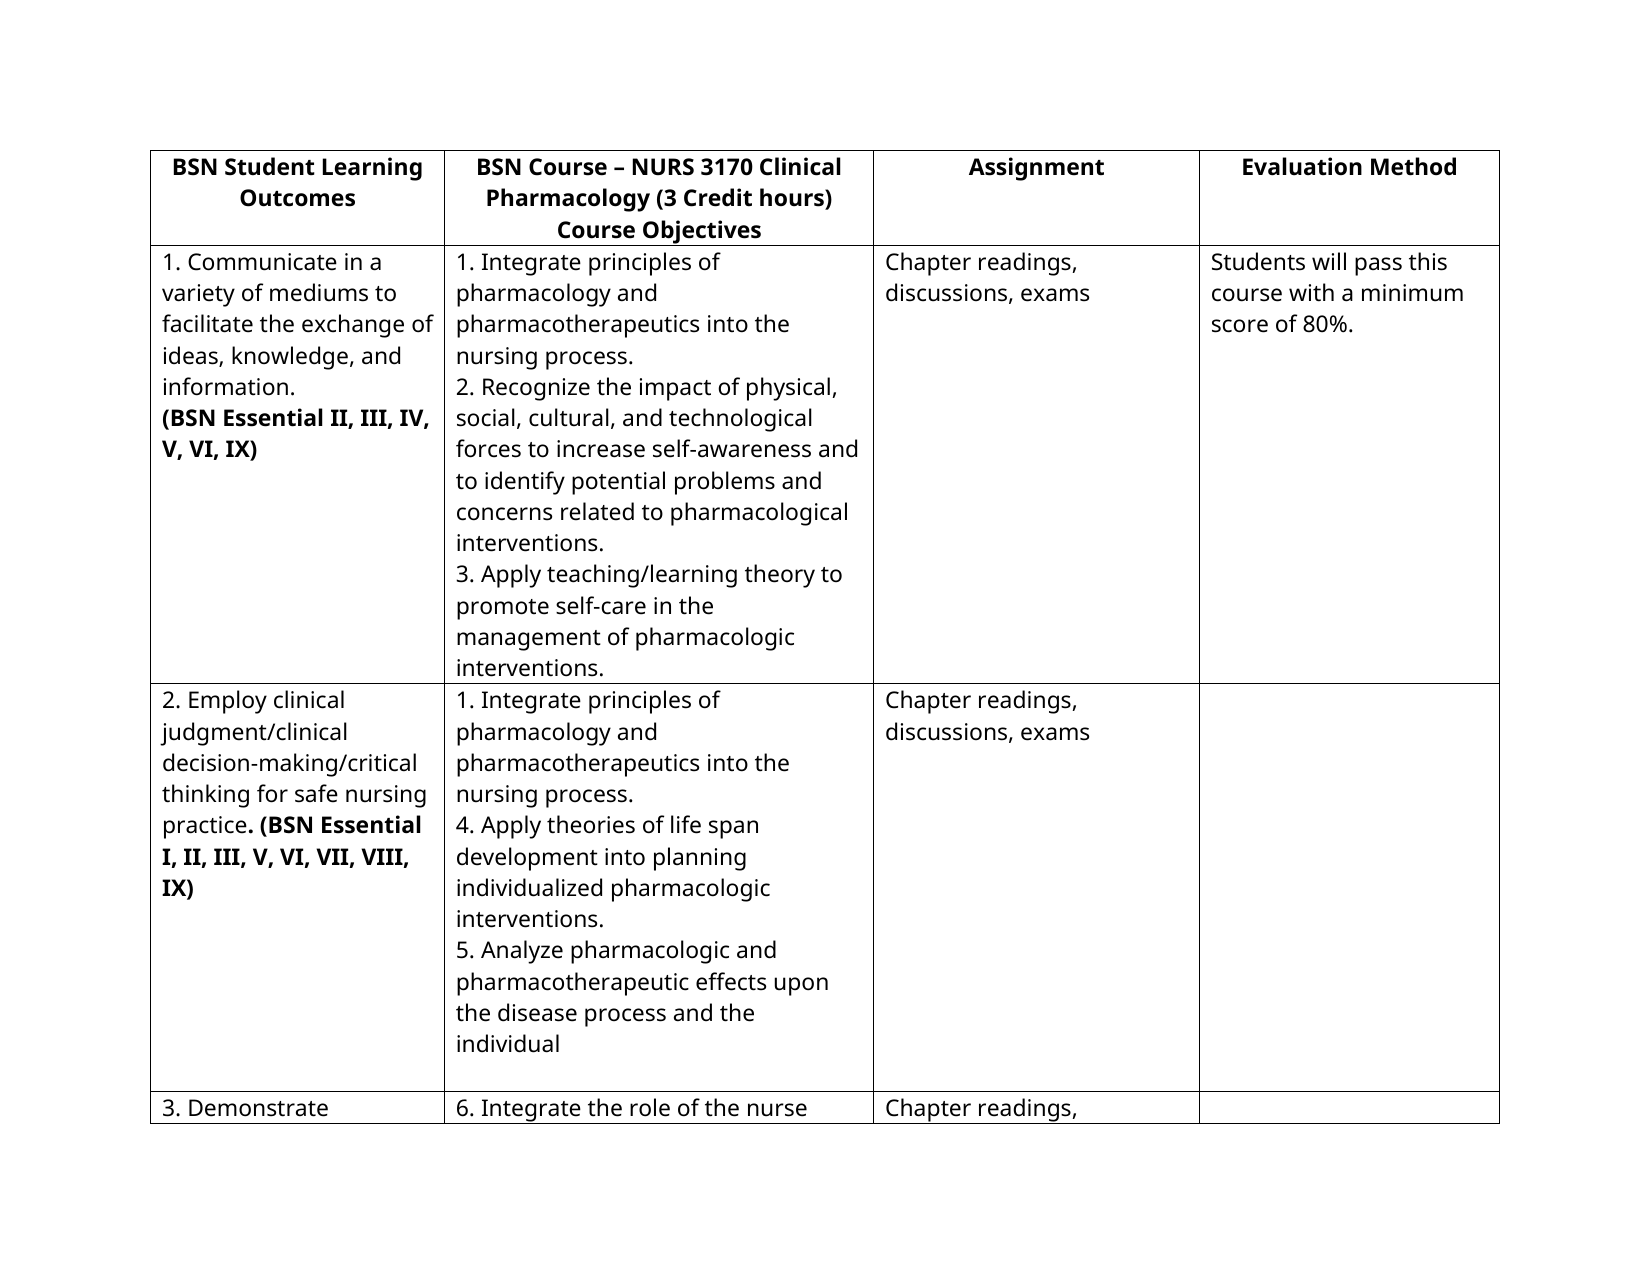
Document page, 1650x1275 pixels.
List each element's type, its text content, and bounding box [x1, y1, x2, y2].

table_cell Chapter readings, discussions, exams [874, 246, 1199, 683]
table_header BSN Course – NURS 3170 Clinical Pharmacology (3 Credit hours) Course Objectives [445, 151, 873, 245]
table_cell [874, 1092, 1199, 1123]
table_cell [445, 1092, 873, 1123]
table_cell 2. Employ clinical judgment/clinical decision-making/critical thinking for safe nursing practice. (BSN Essential I, II, III, V, VI, VII, VIII, IX) [151, 684, 444, 1091]
table_cell 1. Integrate principles of pharmacology and pharmacotherapeutics into the nursing process. 2. Recognize the impact of physical, social, cultural, and technological forces to increase self-awareness and to identify potential problems and concerns related to pharmacological interventions. 3. Apply teaching/learning theory to promote self-care in the management of pharmacologic interventions. [445, 246, 873, 683]
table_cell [151, 1092, 444, 1123]
table_header Evaluation Method [1200, 151, 1499, 245]
table_header Assignment [874, 151, 1199, 245]
table_cell Students will pass this course with a minimum score of 80%. [1200, 246, 1499, 683]
table_cell 1. Integrate principles of pharmacology and pharmacotherapeutics into the nursing process. 4. Apply theories of life span development into planning individualized pharmacologic interventions. 5. Analyze pharmacologic and pharmacotherapeutic effects upon the disease process and the individual [445, 684, 873, 1091]
table_header BSN Student Learning Outcomes [151, 151, 444, 245]
table_cell 1. Communicate in a variety of mediums to facilitate the exchange of ideas, knowledge, and information. (BSN Essential II, III, IV, V, VI, IX) [151, 246, 444, 683]
table_cell [1200, 684, 1499, 1091]
table_cell Chapter readings, discussions, exams [874, 684, 1199, 1091]
table_cell [1200, 1092, 1499, 1123]
